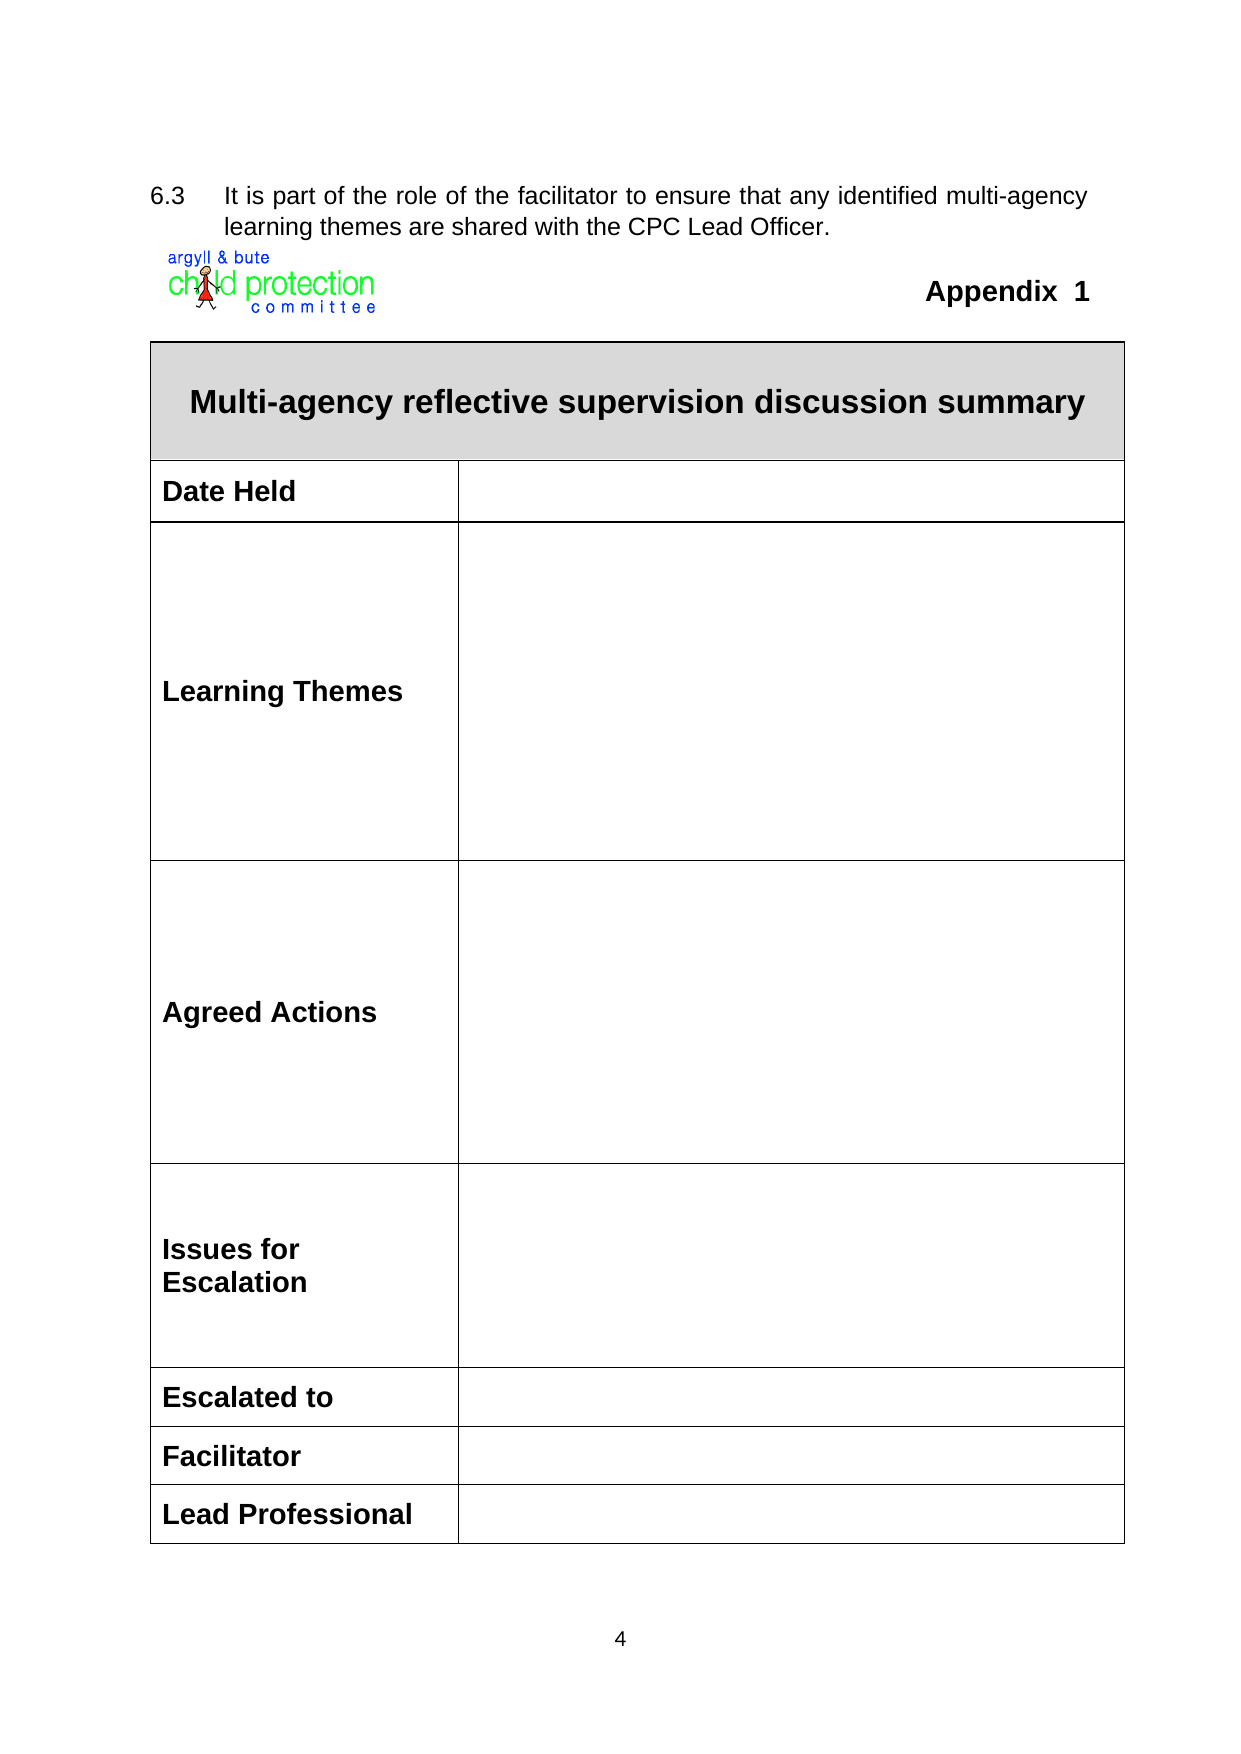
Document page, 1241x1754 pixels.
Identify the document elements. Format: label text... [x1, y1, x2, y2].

table_cell Date Held [151, 461, 458, 521]
table_cell [459, 523, 1124, 859]
table_cell [459, 1368, 1124, 1426]
text 6.3 It is part of the role of the facilitator to ensure that any identified multi-agency learning themes are shared with the CPC Lead Officer. [150, 181, 1090, 241]
table_cell Agreed Actions [151, 861, 458, 1162]
table_cell [459, 461, 1124, 521]
text Appendix 1 [394, 274, 1090, 308]
table_cell [459, 1427, 1124, 1484]
table_cell Facilitator [151, 1427, 458, 1484]
table_cell [459, 1485, 1124, 1542]
table_cell Issues for Escalation [151, 1164, 458, 1367]
picture [150, 243, 394, 323]
table_cell Learning Themes [151, 523, 458, 859]
table_cell [459, 1164, 1124, 1367]
table_header Multi-agency reflective supervision discussion summary [151, 343, 1124, 459]
table_cell [459, 861, 1124, 1162]
table_cell Lead Professional [151, 1485, 458, 1542]
table_cell Escalated to [151, 1368, 458, 1426]
